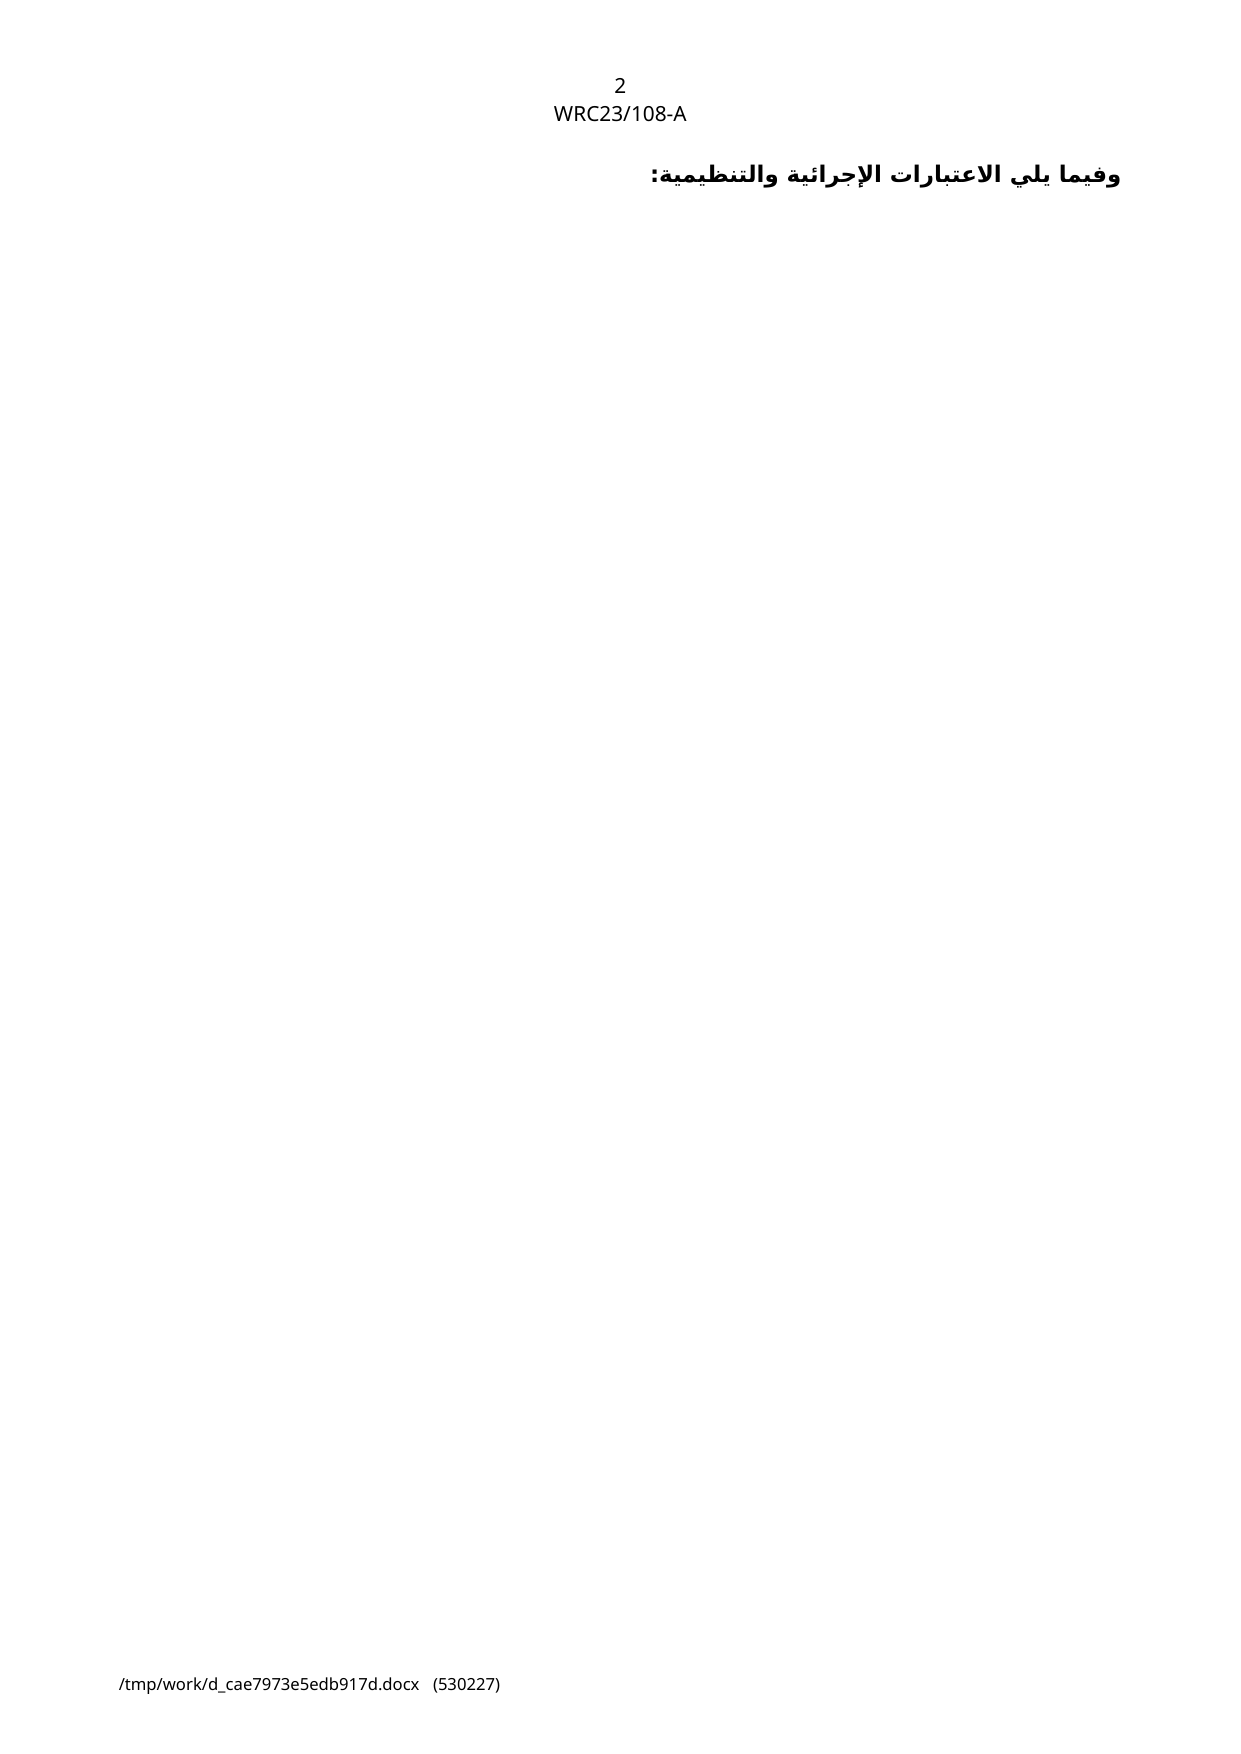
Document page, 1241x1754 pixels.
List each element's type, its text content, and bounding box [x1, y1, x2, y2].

subtitle وفيما يلي الاعتبارات الإجرائية والتنظيمية: [118, 165, 1122, 187]
